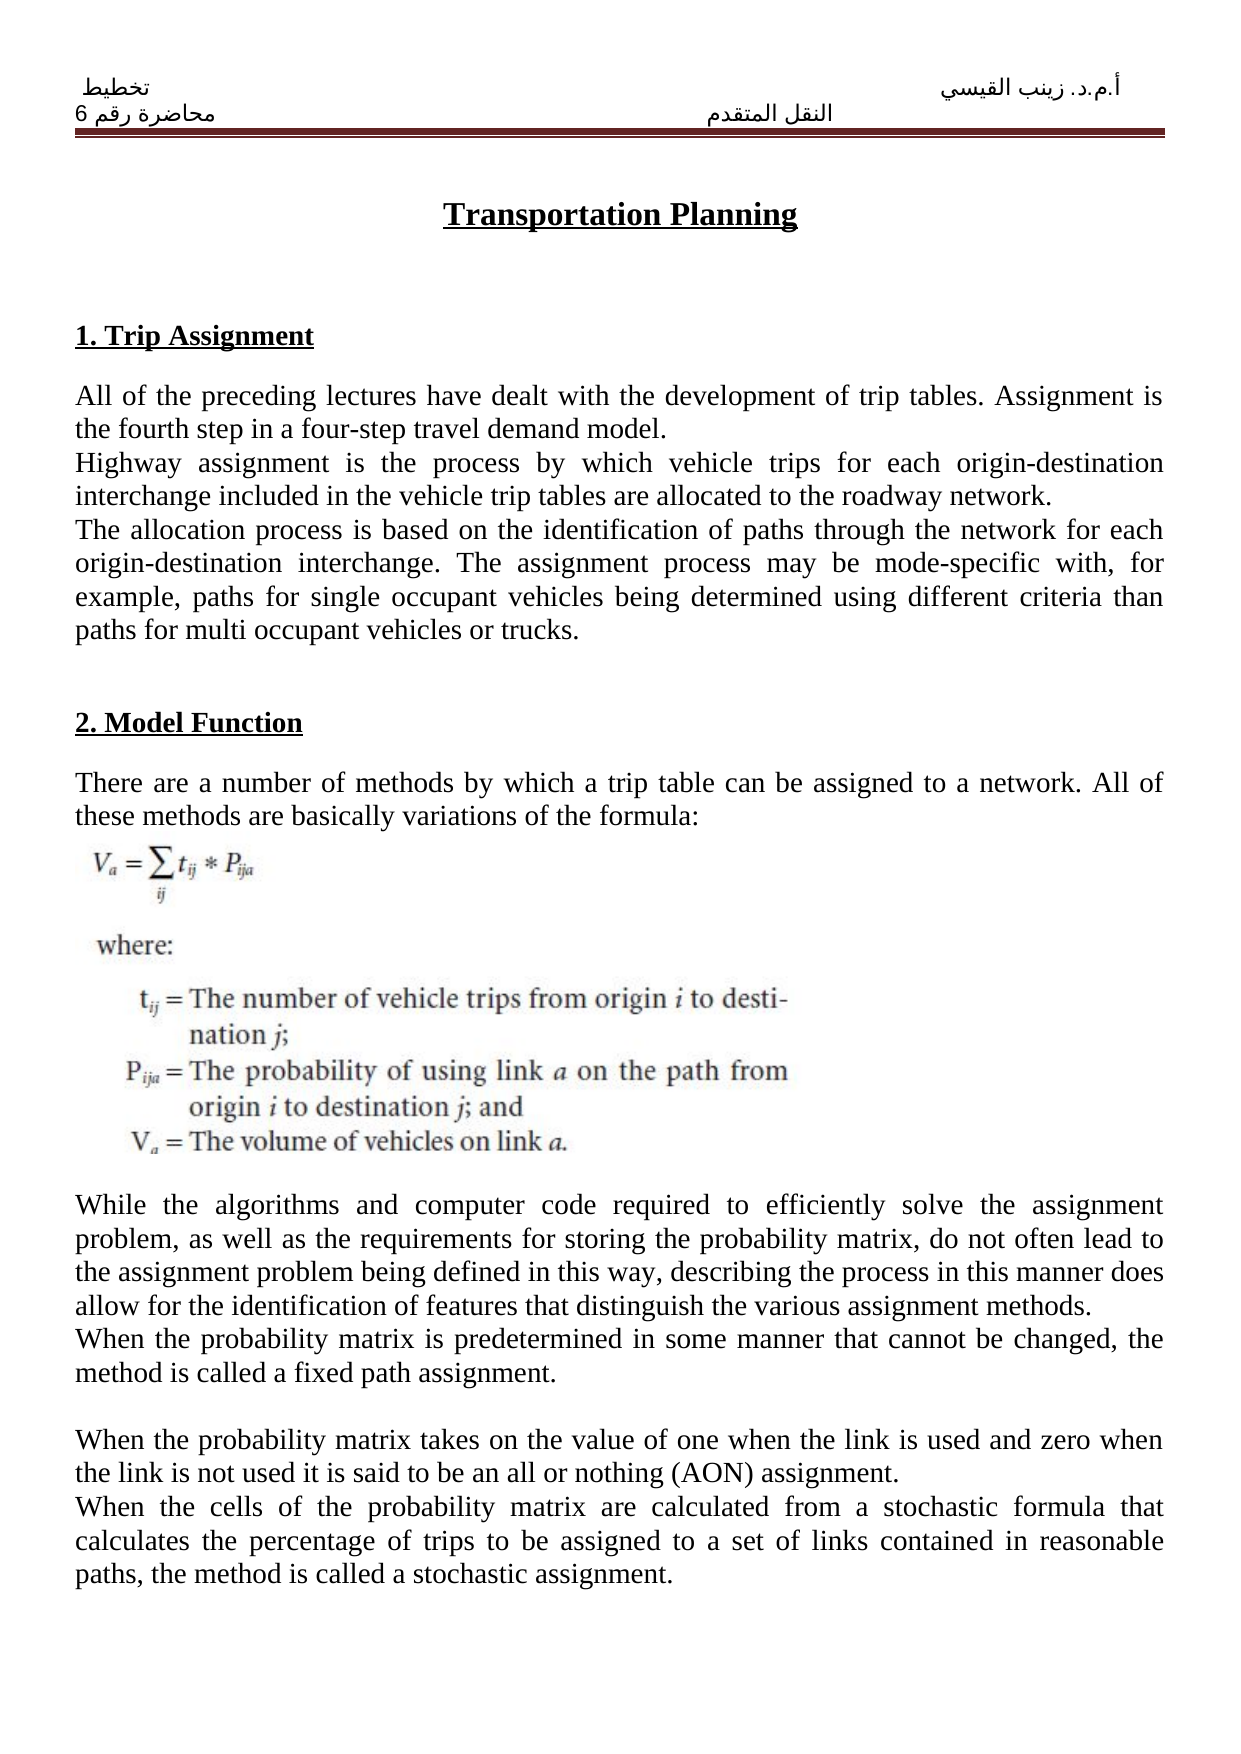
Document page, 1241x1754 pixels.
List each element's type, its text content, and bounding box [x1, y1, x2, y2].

text There are a number of methods by which a trip table can be assigned to a network. All of these methods are basically variations of the formula: [75, 765, 1165, 832]
picture [75, 831, 805, 1154]
text The allocation process is based on the identification of paths through the network for each origin-destination interchange. The assignment process may be mode-specific with, for example, paths for single occupant vehicles being determined using different criteria than paths for multi occupant vehicles or trucks. [75, 512, 1165, 646]
text Highway assignment is the process by which vehicle trips for each origin-destination interchange included in the vehicle trip tables are allocated to the roadway network. [75, 445, 1165, 512]
text Transportation Planning [75, 194, 1165, 232]
text When the cells of the probability matrix are calculated from a stochastic formula that calculates the percentage of trips to be assigned to a set of links contained in reasonable paths, the method is called a stochastic assignment. [75, 1489, 1165, 1590]
text When the probability matrix is predetermined in some manner that cannot be changed, the method is called a fixed path assignment. [75, 1321, 1165, 1388]
text All of the preceding lectures have dealt with the development of trip tables. Assignment is the fourth step in a four-step travel demand model. [75, 378, 1165, 445]
text While the algorithms and computer code required to efficiently solve the assignment problem, as well as the requirements for storing the probability matrix, do not often lead to the assignment problem being defined in this way, describing the process in this manner does allow for the identification of features that distinguish the various assignment methods. [75, 1187, 1165, 1321]
text When the probability matrix takes on the value of one when the link is used and zero when the link is not used it is said to be an all or nothing (AON) assignment. [75, 1422, 1165, 1489]
text 1. Trip Assignment [75, 318, 1165, 352]
text 2. Model Function [75, 705, 1165, 739]
